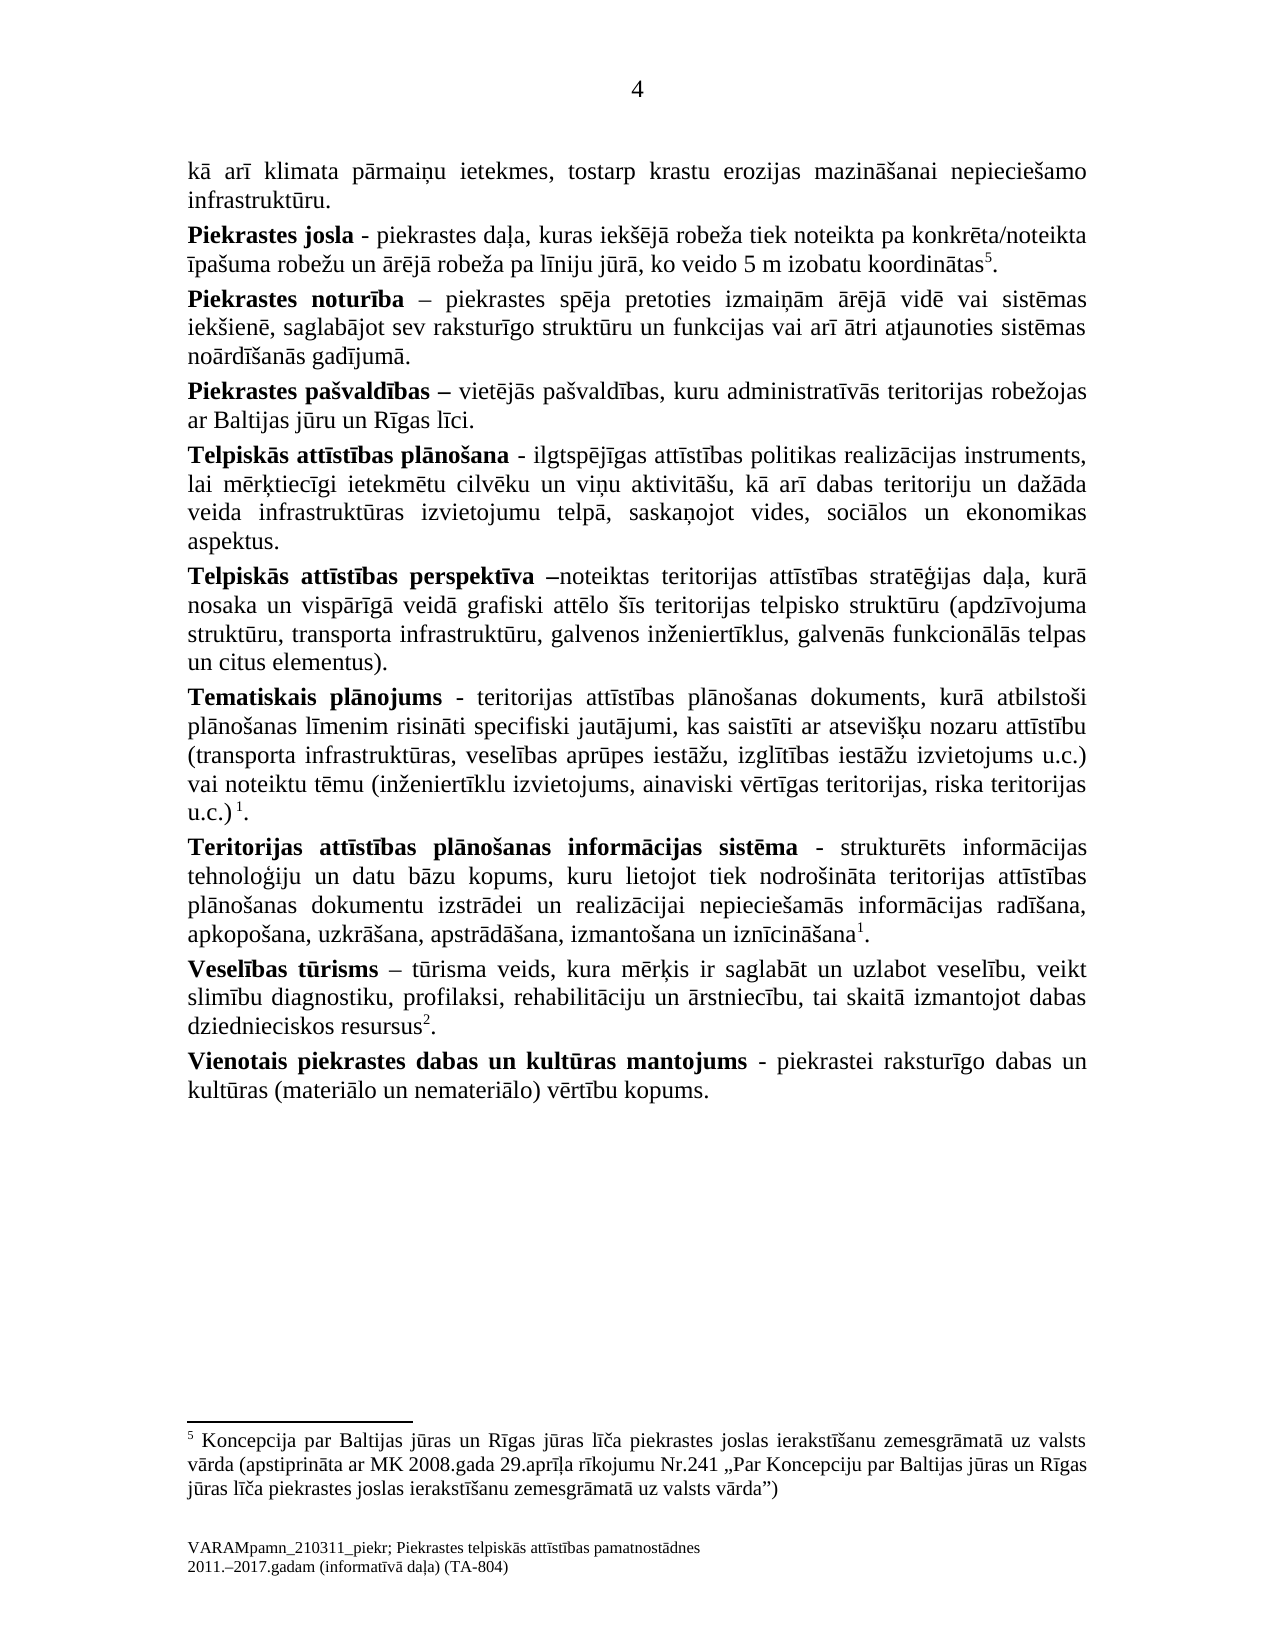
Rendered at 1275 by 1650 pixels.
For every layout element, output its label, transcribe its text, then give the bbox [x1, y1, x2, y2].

text Piekrastes pašvaldības – vietējās pašvaldības, kuru administratīvās teritorijas robežojas ar Baltijas jūru un Rīgas līci. [187, 376, 1087, 434]
text Tematiskais plānojums - teritorijas attīstības plānošanas dokuments, kurā atbilstoši plānošanas līmenim risināti specifiski jautājumi, kas saistīti ar atsevišķu nozaru attīstību (transporta infrastruktūras, veselības aprūpes iestāžu, izglītības iestāžu izvietojums u.c.) vai noteiktu tēmu (inženiertīklu izvietojums, ainaviski vērtīgas teritorijas, riska teritorijas u.c.) 1. [187, 682, 1087, 826]
text Vienotais piekrastes dabas un kultūras mantojums - piekrastei raksturīgo dabas un kultūras (materiālo un nemateriālo) vērtību kopums. [187, 1046, 1087, 1104]
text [187, 156, 1087, 214]
text Veselības tūrisms – tūrisma veids, kura mērķis ir saglabāt un uzlabot veselību, veikt slimību diagnostiku, profilaksi, rehabilitāciju un ārstniecību, tai skaitā izmantojot dabas dziednieciskos resursus2. [187, 954, 1087, 1040]
text Telpiskās attīstības plānošana - ilgtspējīgas attīstības politikas realizācijas instruments, lai mērķtiecīgi ietekmētu cilvēku un viņu aktivitāšu, kā arī dabas teritoriju un dažāda veida infrastruktūras izvietojumu telpā, saskaņojot vides, sociālos un ekonomikas aspektus. [187, 440, 1087, 555]
text Teritorijas attīstības plānošanas informācijas sistēma - strukturēts informācijas tehnoloģiju un datu bāzu kopums, kuru lietojot tiek nodrošināta teritorijas attīstības plānošanas dokumentu izstrādei un realizācijai nepieciešamās informācijas radīšana, apkopošana, uzkrāšana, apstrādāšana, izmantošana un iznīcināšana1. [187, 832, 1087, 947]
text Piekrastes noturība – piekrastes spēja pretoties izmaiņām ārējā vidē vai sistēmas iekšienē, saglabājot sev raksturīgo struktūru un funkcijas vai arī ātri atjaunoties sistēmas noārdīšanās gadījumā. [187, 284, 1087, 370]
text Piekrastes josla - piekrastes daļa, kuras iekšējā robeža tiek noteikta pa konkrēta/noteikta īpašuma robežu un ārējā robeža pa līniju jūrā, ko veido 5 m izobatu koordinātas. [187, 220, 1087, 277]
text Telpiskās attīstības perspektīva –noteiktas teritorijas attīstības stratēģijas daļa, kurā nosaka un vispārīgā veidā grafiski attēlo šīs teritorijas telpisko struktūru (apdzīvojuma struktūru, transporta infrastruktūru, galvenos inženiertīklus, galvenās funkcionālās telpas un citus elementus). [187, 561, 1087, 676]
